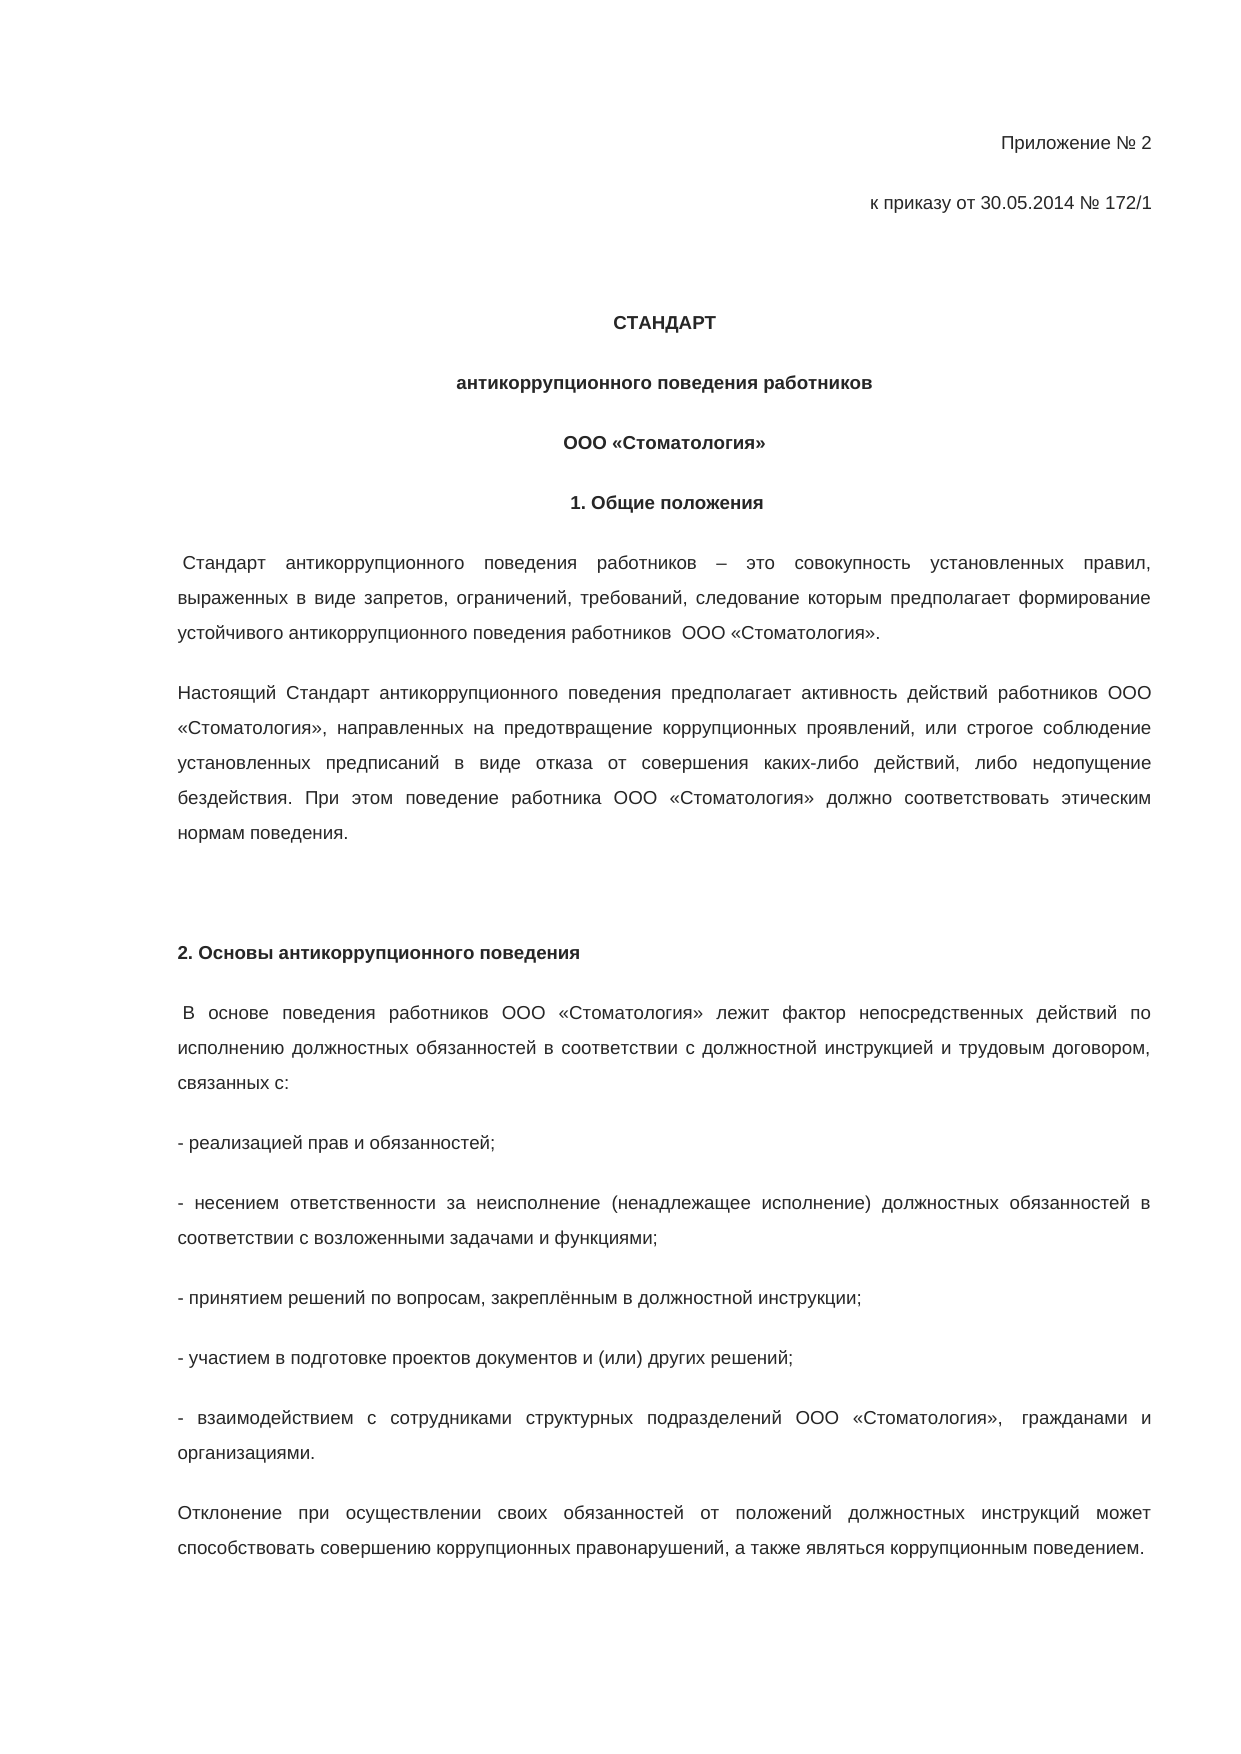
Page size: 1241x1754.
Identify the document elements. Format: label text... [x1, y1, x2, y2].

text Стандарт антикоррупционного поведения работников – это совокупность установленных правил, выраженных в виде запретов, ограничений, требований, следование которым предполагает формирование устойчивого антикоррупционного поведения работников ООО «Стоматология». [177, 538, 1152, 643]
text 2. Основы антикоррупционного поведения [177, 928, 1152, 963]
text - реализацией прав и обязанностей; [177, 1118, 1152, 1153]
text 1. Общие положения [177, 478, 1152, 513]
text - участием в подготовке проектов документов и (или) других решений; [177, 1333, 1152, 1368]
text к приказу от 30.05.2014 № 172/1 [177, 178, 1152, 213]
text Настоящий Стандарт антикоррупционного поведения предполагает активность действий работников ООО «Стоматология», направленных на предотвращение коррупционных проявлений, или строгое соблюдение установленных предписаний в виде отказа от совершения каких-либо действий, либо недопущение бездействия. При этом поведение работника ООО «Стоматология» должно соответствовать этическим нормам поведения. [177, 668, 1152, 843]
text - несением ответственности за неисполнение (ненадлежащее исполнение) должностных обязанностей в соответствии с возложенными задачами и функциями; [177, 1178, 1152, 1248]
text В основе поведения работников ООО «Стоматология» лежит фактор непосредственных действий по исполнению должностных обязанностей в соответствии с должностной инструкцией и трудовым договором, связанных с: [177, 988, 1152, 1093]
text СТАНДАРТ [177, 298, 1152, 333]
text антикоррупционного поведения работников [177, 358, 1152, 393]
text - взаимодействием с сотрудниками структурных подразделений ООО «Стоматология», гражданами и организациями. [177, 1393, 1152, 1463]
text - принятием решений по вопросам, закреплённым в должностной инструкции; [177, 1273, 1152, 1308]
text Отклонение при осуществлении своих обязанностей от положений должностных инструкций может способствовать совершению коррупционных правонарушений, а также являться коррупционным поведением. [177, 1488, 1152, 1558]
text ООО «Стоматология» [177, 418, 1152, 453]
text Приложение № 2 [177, 118, 1152, 153]
